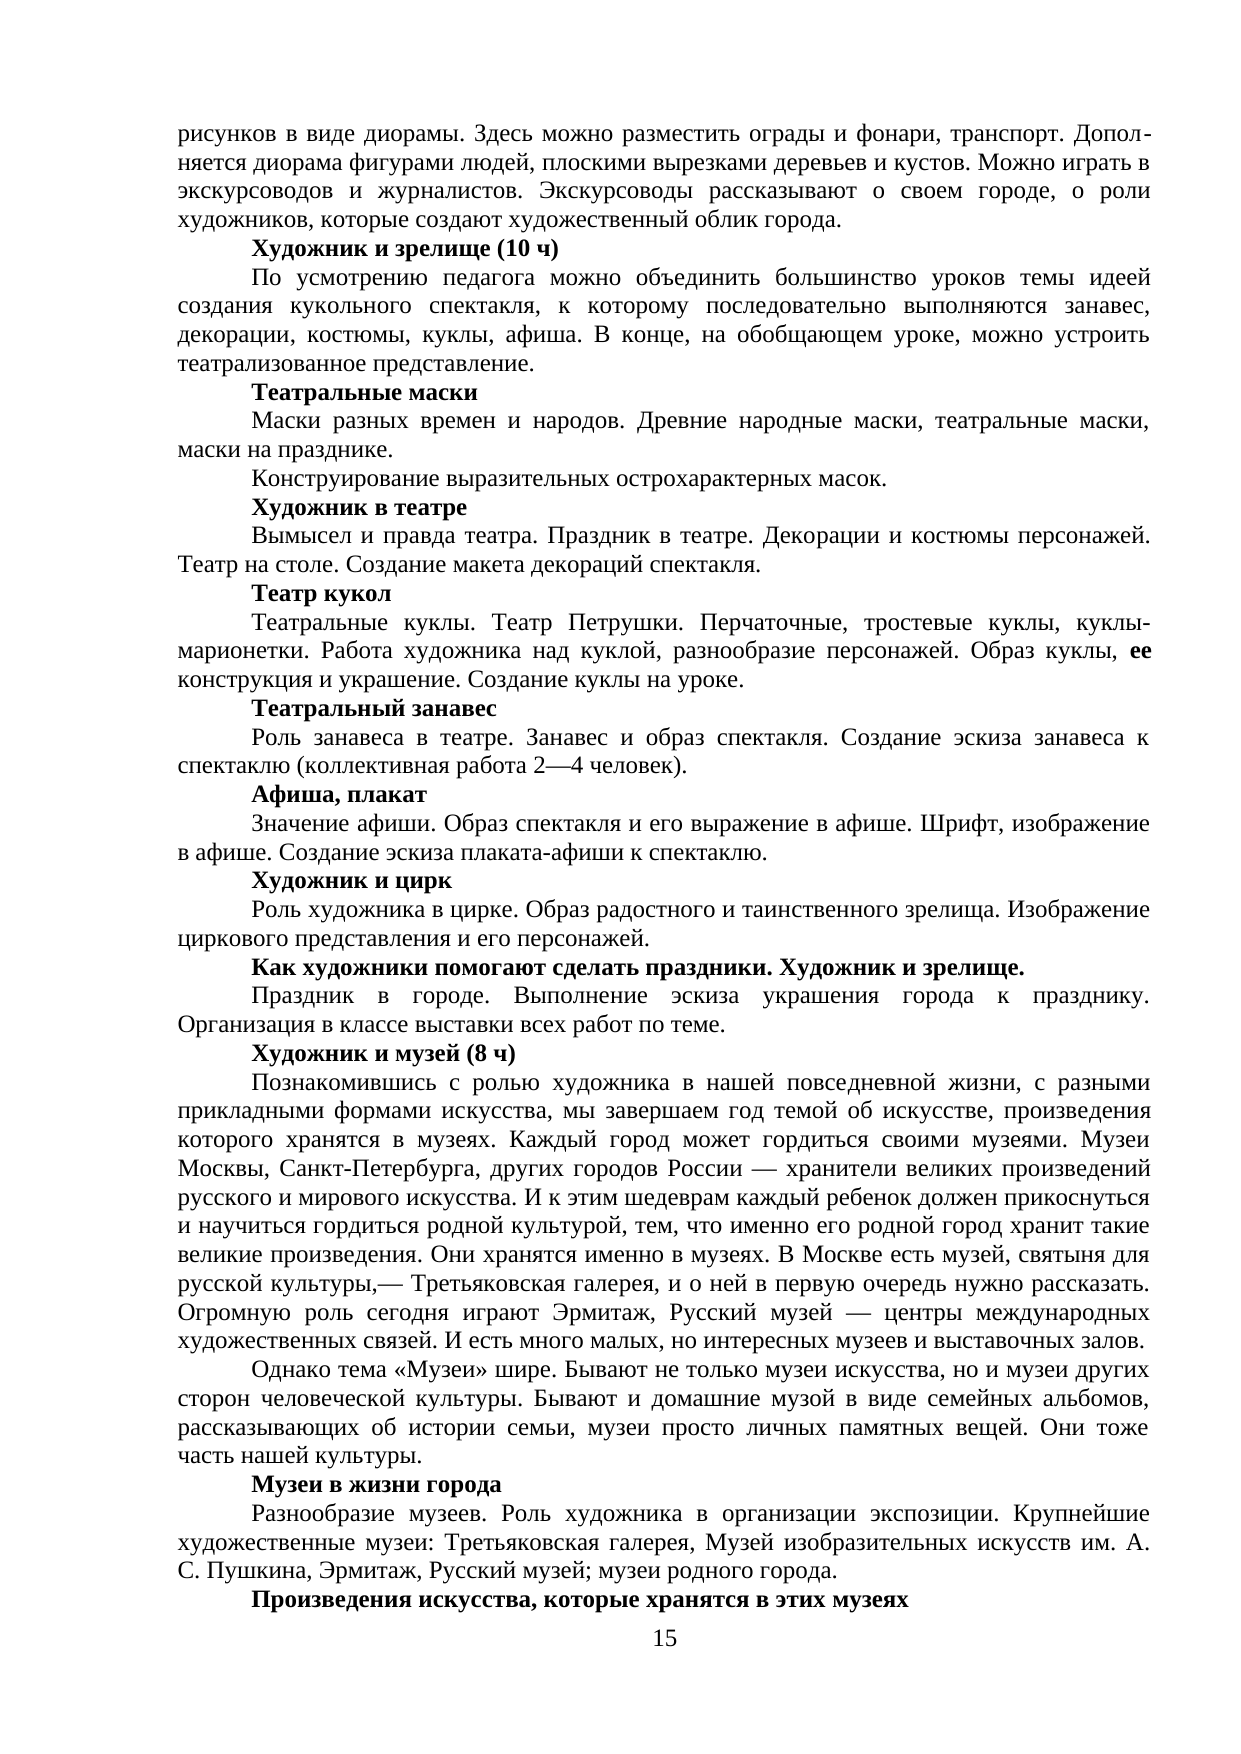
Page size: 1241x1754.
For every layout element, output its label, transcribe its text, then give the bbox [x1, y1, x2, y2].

text Театральный занавес [177, 693, 1152, 722]
text Значение афиши. Образ спектакля и его выражение в афише. Шрифт, изображение в афише. Создание эскиза плаката-афиши к спектаклю. [177, 808, 1151, 866]
text Роль художника в цирке. Образ радостного и таинственного зрелища. Изображение циркового представления и его персонажей. [177, 894, 1150, 952]
text Театр кукол [177, 578, 1152, 607]
text Театральные маски [177, 377, 1152, 406]
text Афиша, плакат [177, 779, 1152, 808]
text Маски разных времен и народов. Древние народные маски, театральные маски, маски на празднике. [177, 406, 1151, 463]
text Познакомившись с ролью художника в нашей повседневной жизни, с разными прикладными формами искусства, мы завершаем год темой об искусстве, произведения которого хранятся в музеях. Каждый город может гордиться своими музеями. Музеи Москвы, Санкт-Петербурга, других городов России — хранители великих произведений русского и мирового искусства. И к этим шедеврам каждый ребенок должен прикоснуться и научиться гордиться родной культурой, тем, что именно его родной город хранит такие великие произведения. Они хранятся именно в музеях. В Москве есть музей, святыня для русской культуры,— Третьяковская галерея, и о ней в первую очередь нужно рассказать. Огромную роль сегодня играют Эрмитаж, Русский музей — центры международных художественных связей. И есть много малых, но интересных музеев и выставочных залов. [177, 1067, 1151, 1354]
text Художник и музей (8 ч) [177, 1038, 1150, 1067]
text Праздник в городе. Выполнение эскиза украшения города к празднику. Организация в классе выставки всех работ по теме. [177, 981, 1150, 1038]
text Разнообразие музеев. Роль художника в организации экспозиции. Крупнейшие художественные музеи: Третьяковская галерея, Музей изобразительных искусств им. А. С. Пушкина, Эрмитаж, Русский музей; музеи родного города. [177, 1498, 1151, 1584]
text Роль занавеса в театре. Занавес и образ спектакля. Создание эскиза занавеса к спектаклю (коллективная работа 2—4 человек). [177, 722, 1150, 779]
text Как художники помогают сделать праздники. Художник и зрелище. [177, 952, 1152, 981]
text Театральные куклы. Театр Петрушки. Перчаточные, тростевые куклы, куклы-марионетки. Работа художника над куклой, разнообразие персонажей. Образ куклы, ее конструкция и украшение. Создание куклы на уроке. [177, 607, 1152, 693]
text Однако тема «Музеи» шире. Бывают не только музеи искусства, но и музеи других сторон человеческой культуры. Бывают и домашние музой в виде семейных альбомов, рассказывающих об истории семьи, музеи просто личных памятных вещей. Они тоже часть нашей культуры. [177, 1354, 1150, 1469]
text Вымысел и правда театра. Праздник в театре. Декорации и костюмы персонажей. Театр на столе. Создание макета декораций спектакля. [177, 521, 1151, 578]
text Музеи в жизни города [177, 1469, 1152, 1498]
text Художник и цирк [177, 866, 1152, 894]
text Конструирование выразительных острохарактерных масок. [177, 463, 1151, 492]
text По усмотрению педагога можно объединить большинство уроков темы идеей создания кукольного спектакля, к которому последовательно выполняются занавес, декорации, костюмы, куклы, афиша. В конце, на обобщающем уроке, можно устроить театрализованное представление. [177, 262, 1151, 377]
text Произведения искусства, которые хранятся в этих музеях [177, 1584, 1152, 1613]
text Художник в театре [177, 492, 1152, 521]
text Художник и зрелище (10 ч) [177, 233, 969, 262]
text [177, 118, 1152, 233]
